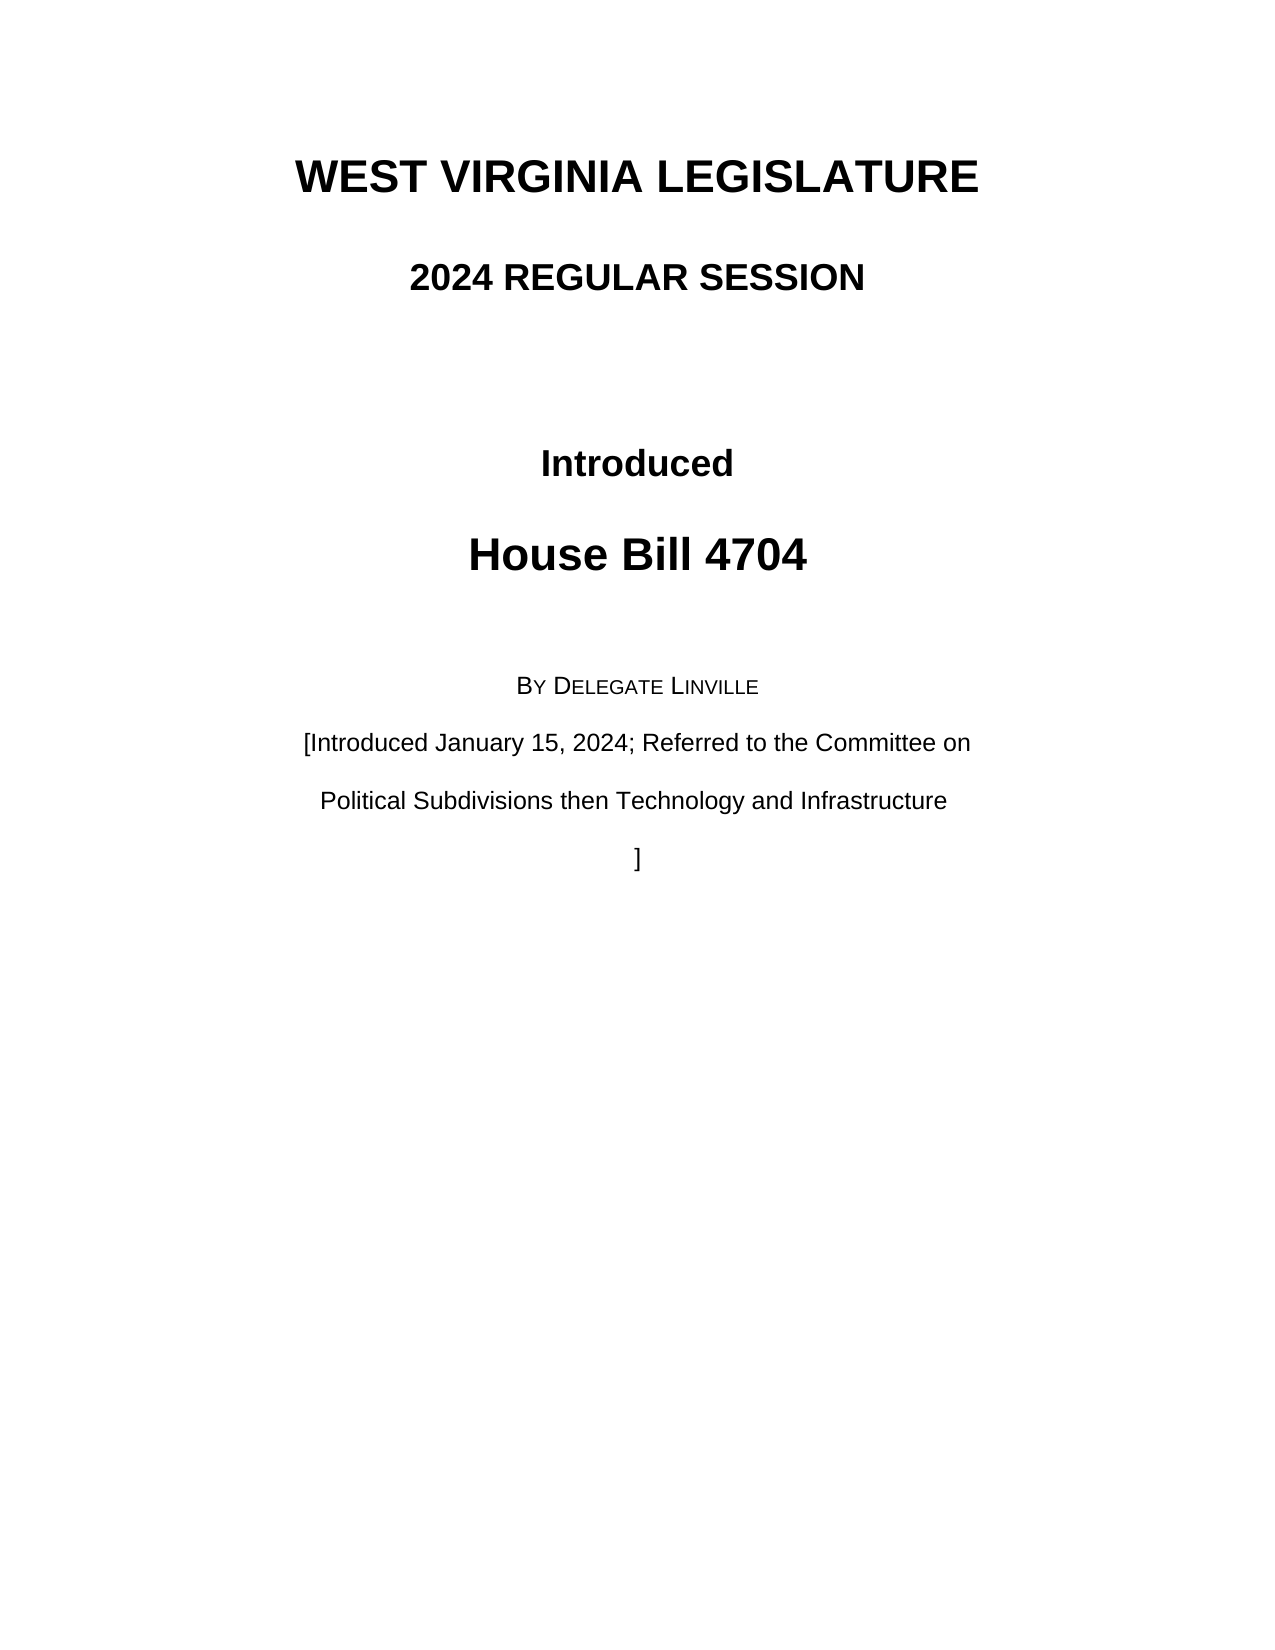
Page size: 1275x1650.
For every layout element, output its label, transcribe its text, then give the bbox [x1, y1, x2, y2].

title WEST virginia legislature [150, 150, 1125, 203]
text By Delegate Linville [300, 671, 975, 699]
text [] [300, 728, 975, 872]
text Bill [150, 528, 1125, 581]
title 2024 regular session [150, 255, 1125, 298]
